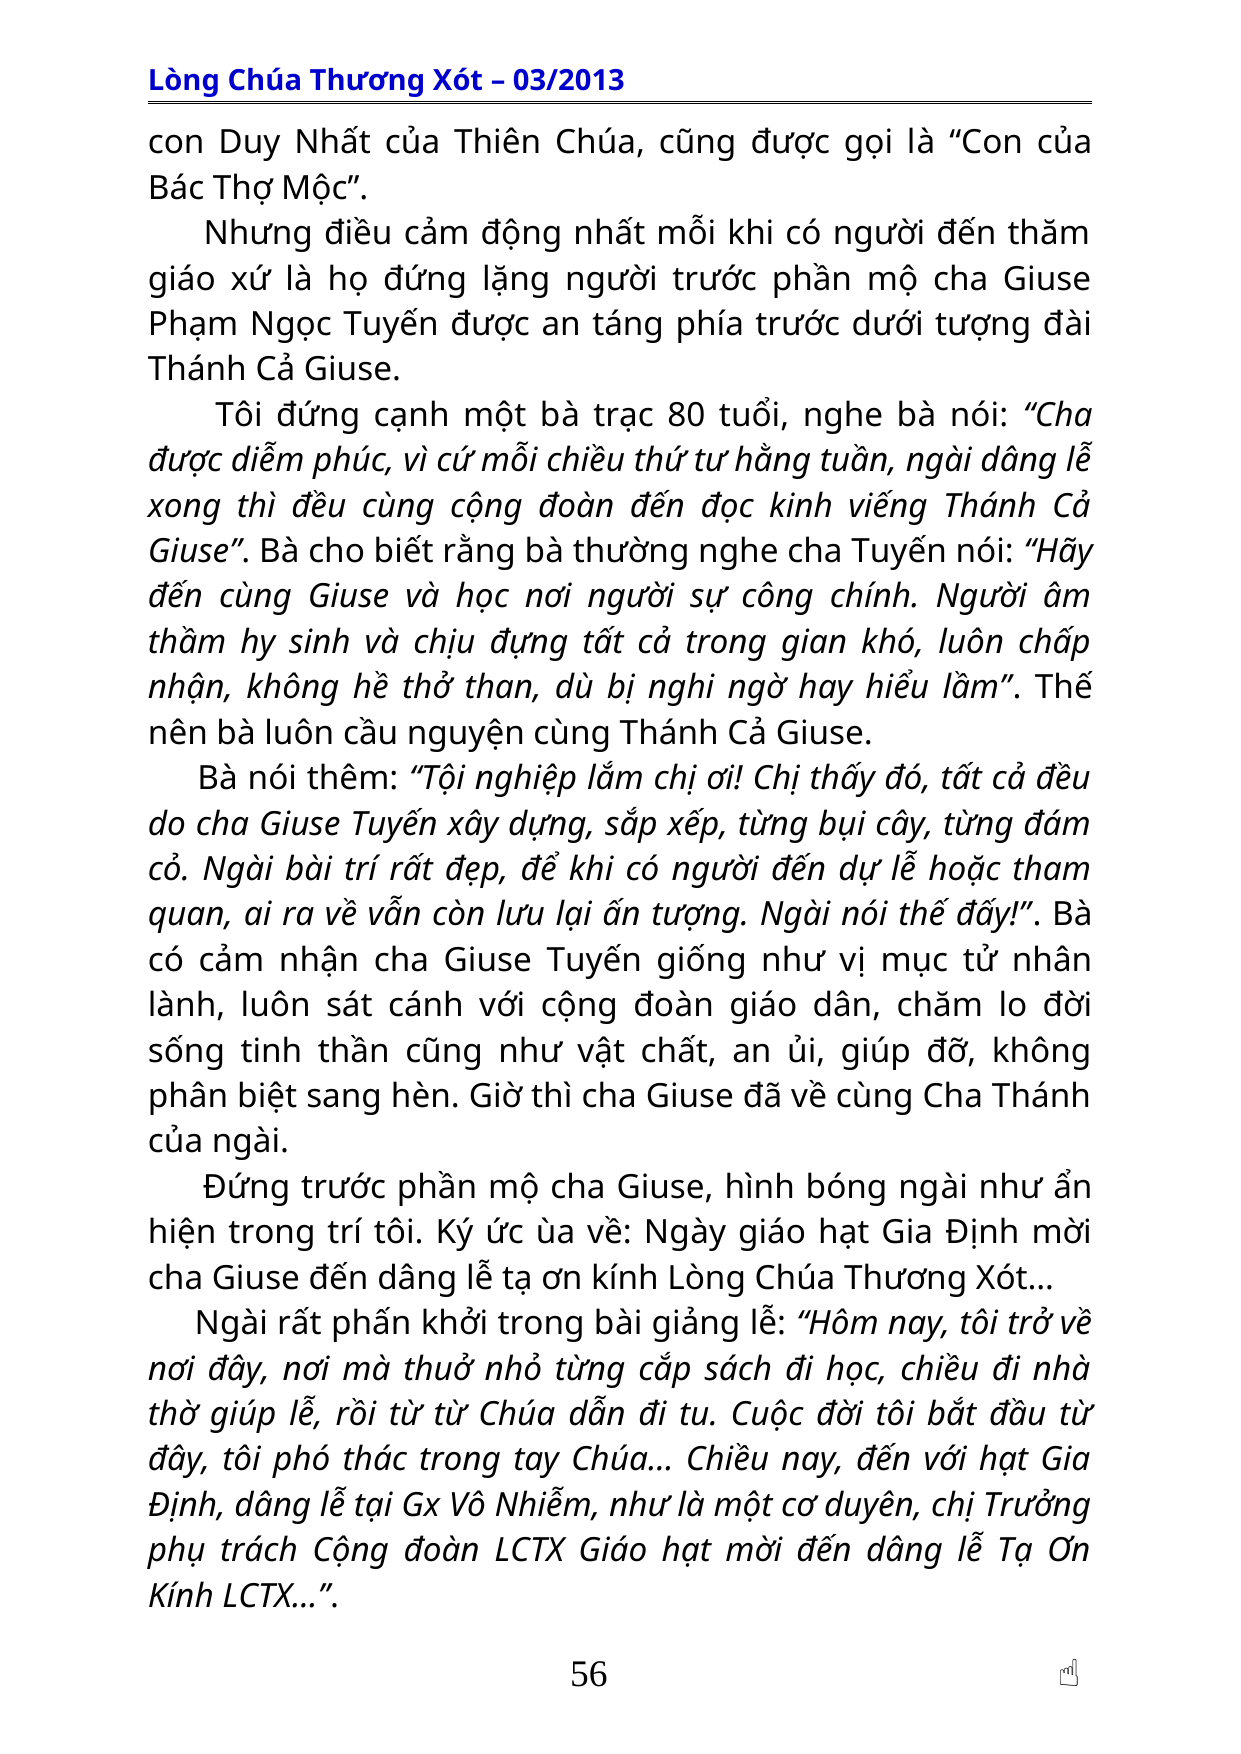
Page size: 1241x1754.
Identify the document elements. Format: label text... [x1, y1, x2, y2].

text Tôi đứng cạnh một bà trạc 80 tuổi, nghe bà nói: “Cha được diễm phúc, vì cứ mỗi chiều thứ tư hằng tuần, ngài dâng lễ xong thì đều cùng cộng đoàn đến đọc kinh viếng Thánh Cả Giuse”. Bà cho biết rằng bà thường nghe cha Tuyến nói: “Hãy đến cùng Giuse và học nơi người sự công chính. Người âm thầm hy sinh và chịu đựng tất cả trong gian khó, luôn chấp nhận, không hề thở than, dù bị nghi ngờ hay hiểu lầm”. Thế nên bà luôn cầu nguyện cùng Thánh Cả Giuse. [148, 391, 1092, 754]
text Ngài rất phấn khởi trong bài giảng lễ: “Hôm nay, tôi trở về nơi đây, nơi mà thuở nhỏ từng cắp sách đi học, chiều đi nhà thờ giúp lễ, rồi từ từ Chúa dẫn đi tu. Cuộc đời tôi bắt đầu từ đây, tôi phó thác trong tay Chúa… Chiều nay, đến với hạt Gia Định, dâng lễ tại Gx Vô Nhiễm, như là một cơ duyên, chị Trưởng phụ trách Cộng đoàn LCTX Giáo hạt mời đến dâng lễ Tạ Ơn Kính LCTX…”. [148, 1299, 1092, 1617]
text Đứng trước phần mộ cha Giuse, hình bóng ngài như ẩn hiện trong trí tôi. Ký ức ùa về: Ngày giáo hạt Gia Định mời cha Giuse đến dâng lễ tạ ơn kính Lòng Chúa Thương Xót… [148, 1163, 1092, 1299]
text Bà nói thêm: “Tội nghiệp lắm chị ơi! Chị thấy đó, tất cả đều do cha Giuse Tuyến xây dựng, sắp xếp, từng bụi cây, từng đám cỏ. Ngài bài trí rất đẹp, để khi có người đến dự lễ hoặc tham quan, ai ra về vẫn còn lưu lại ấn tượng. Ngài nói thế đấy!”. Bà có cảm nhận cha Giuse Tuyến giống như vị mục tử nhân lành, luôn sát cánh với cộng đoàn giáo dân, chăm lo đời sống tinh thần cũng như vật chất, an ủi, giúp đỡ, không phân biệt sang hèn. Giờ thì cha Giuse đã về cùng Cha Thánh của ngài. [148, 754, 1092, 1163]
text Nhưng điều cảm động nhất mỗi khi có người đến thăm giáo xứ là họ đứng lặng người trước phần mộ cha Giuse Phạm Ngọc Tuyến được an táng phía trước dưới tượng đài Thánh Cả Giuse. [148, 209, 1092, 391]
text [148, 118, 1092, 209]
